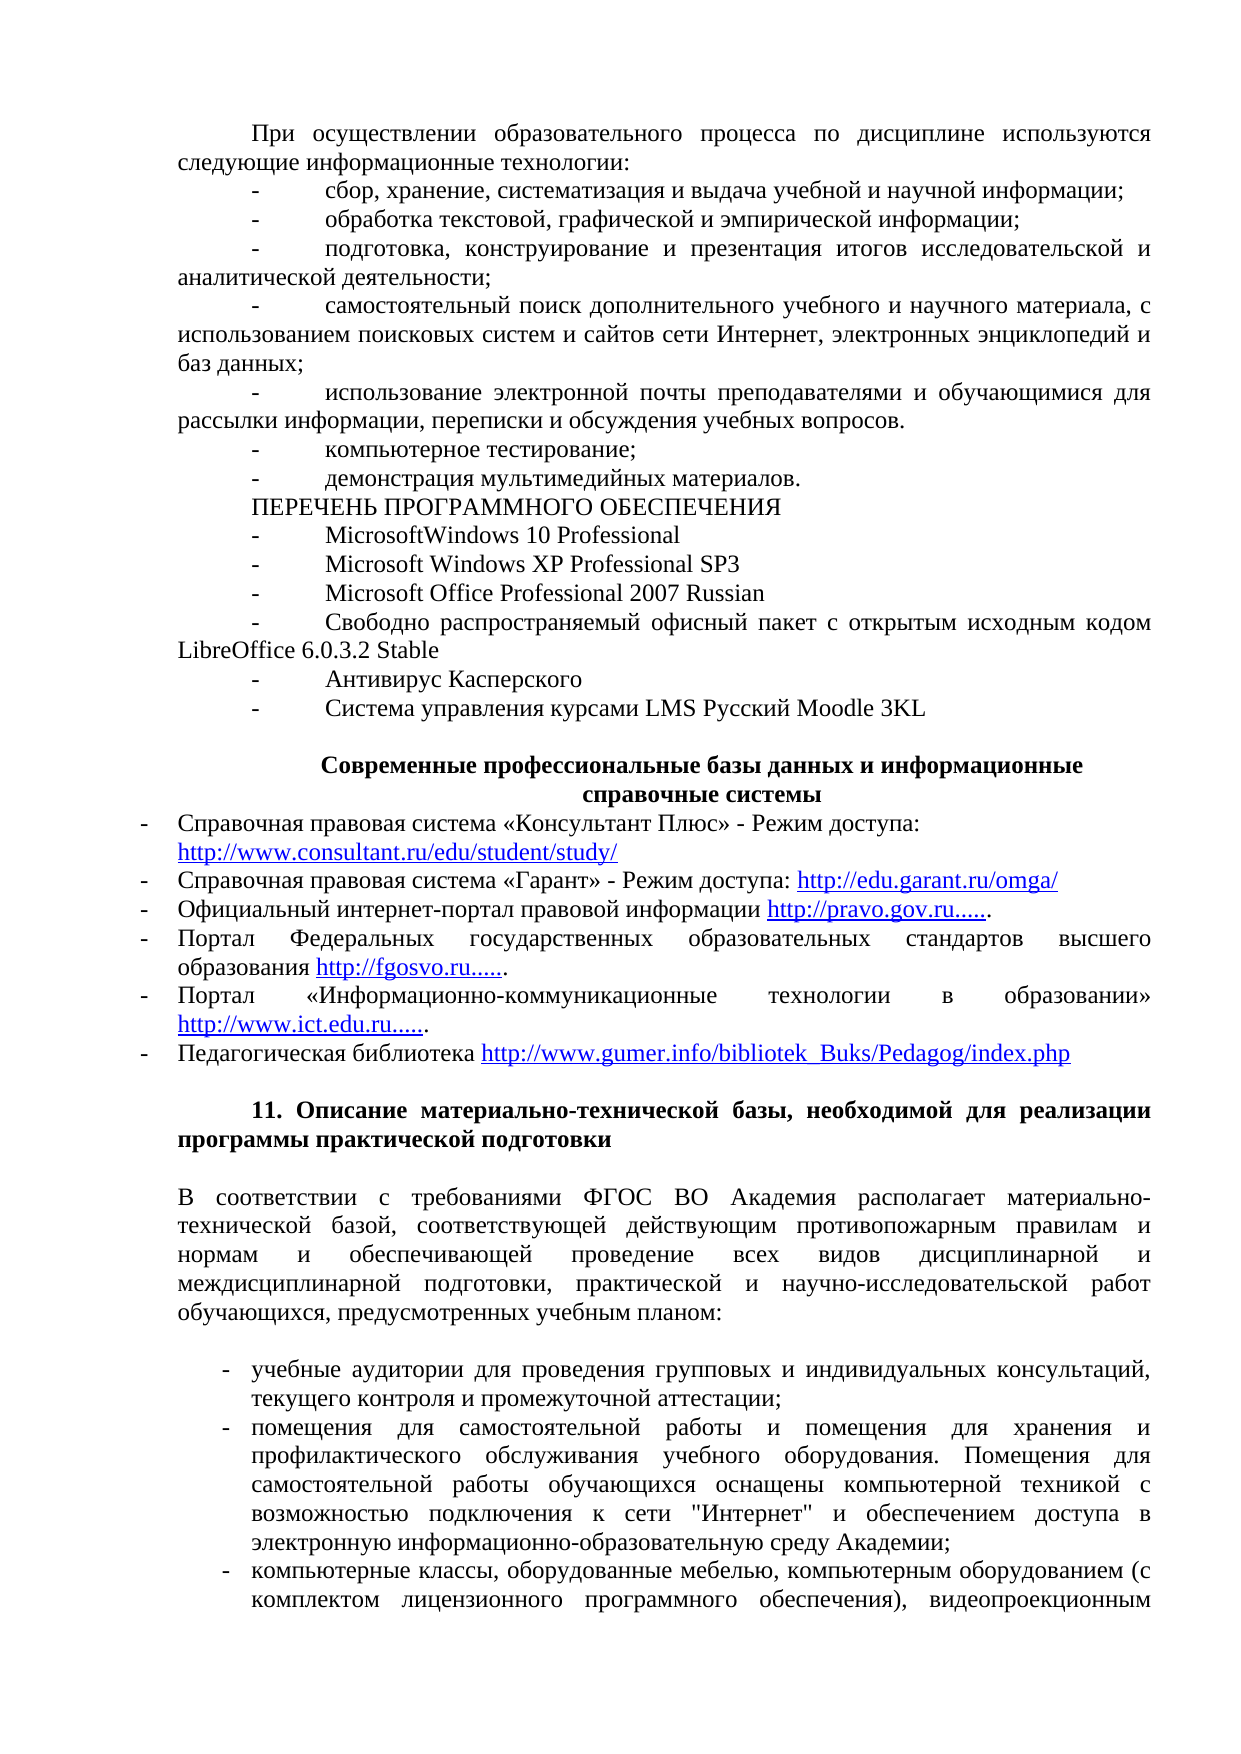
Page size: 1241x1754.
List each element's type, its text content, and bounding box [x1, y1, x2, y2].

text - сбор, хранение, систематизация и выдача учебной и научной информации; [177, 176, 1152, 204]
list Портал Федеральных государственных образовательных стандартов высшего образования http://fgosvo.ru...... [140, 923, 1152, 981]
text - компьютерное тестирование; [177, 434, 1152, 463]
text - Cистема управления курсами LMS Русский Moodle 3KL [177, 693, 1152, 722]
text При осуществлении образовательного процесса по дисциплине используются следующие информационные технологии: [177, 118, 1152, 176]
list Справочная правовая система «Гарант» - Режим доступа: http://edu.garant.ru/omga/ [140, 866, 1152, 894]
list Справочная правовая система «Консультант Плюс» - Режим доступа: http://www.consultant.ru/edu/student/study/ [140, 808, 1152, 866]
text 11. Описание материально-технической базы, необходимой для реализации программы практической подготовки [177, 1096, 1152, 1153]
list Портал «Информационно-коммуникационные технологии в образовании» http://www.ict.edu.ru...... [140, 981, 1152, 1038]
text В соответствии с требованиями ФГОС ВО Академия располагает материально-технической базой, соответствующей действующим противопожарным правилам и нормам и обеспечивающей проведение всех видов дисциплинарной и междисциплинарной подготовки, практической и научно-исследовательской работ обучающихся, предусмотренных учебным планом: [177, 1182, 1152, 1326]
text ПЕРЕЧЕНЬ ПРОГРАММНОГО ОБЕСПЕЧЕНИЯ [177, 492, 1152, 521]
text - демонстрация мультимедийных материалов. [177, 463, 1152, 492]
list учебные аудитории для проведения групповых и индивидуальных консультаций, текущего контроля и промежуточной аттестации; [222, 1354, 1152, 1412]
text Современные профессиональные базы данных и информационные справочные системы [252, 751, 1152, 808]
text - самостоятельный поиск дополнительного учебного и научного материала, с использованием поисковых систем и сайтов сети Интернет, электронных энциклопедий и баз данных; [177, 291, 1152, 377]
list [222, 1556, 1152, 1613]
text - подготовка, конструирование и презентация итогов исследовательской и аналитической деятельности; [177, 233, 1152, 291]
list Педагогическая библиотека http://www.gumer.info/bibliotek_Buks/Pedagog/index.php [140, 1038, 1152, 1067]
text - обработка текстовой, графической и эмпирической информации; [177, 204, 1152, 233]
text - MicrosoftWindows 10 Professional [177, 521, 1152, 549]
text - использование электронной почты преподавателями и обучающимися для рассылки информации, переписки и обсуждения учебных вопросов. [177, 377, 1152, 434]
text - Microsoft Office Professional 2007 Russian [177, 578, 1152, 607]
list помещения для самостоятельной работы и помещения для хранения и профилактического обслуживания учебного оборудования. Помещения для самостоятельной работы обучающихся оснащены компьютерной техникой с возможностью подключения к сети "Интернет" и обеспечением доступа в электронную информационно-образовательную среду Академии; [222, 1412, 1152, 1556]
text - Cвободно распространяемый офисный пакет с открытым исходным кодом LibreOffice 6.0.3.2 Stable [177, 607, 1152, 664]
list Официальный интернет-портал правовой информации http://pravo.gov.ru...... [140, 894, 1152, 923]
text - Microsoft Windows XP Professional SP3 [177, 549, 1152, 578]
text - Антивирус Касперского [177, 664, 1152, 693]
